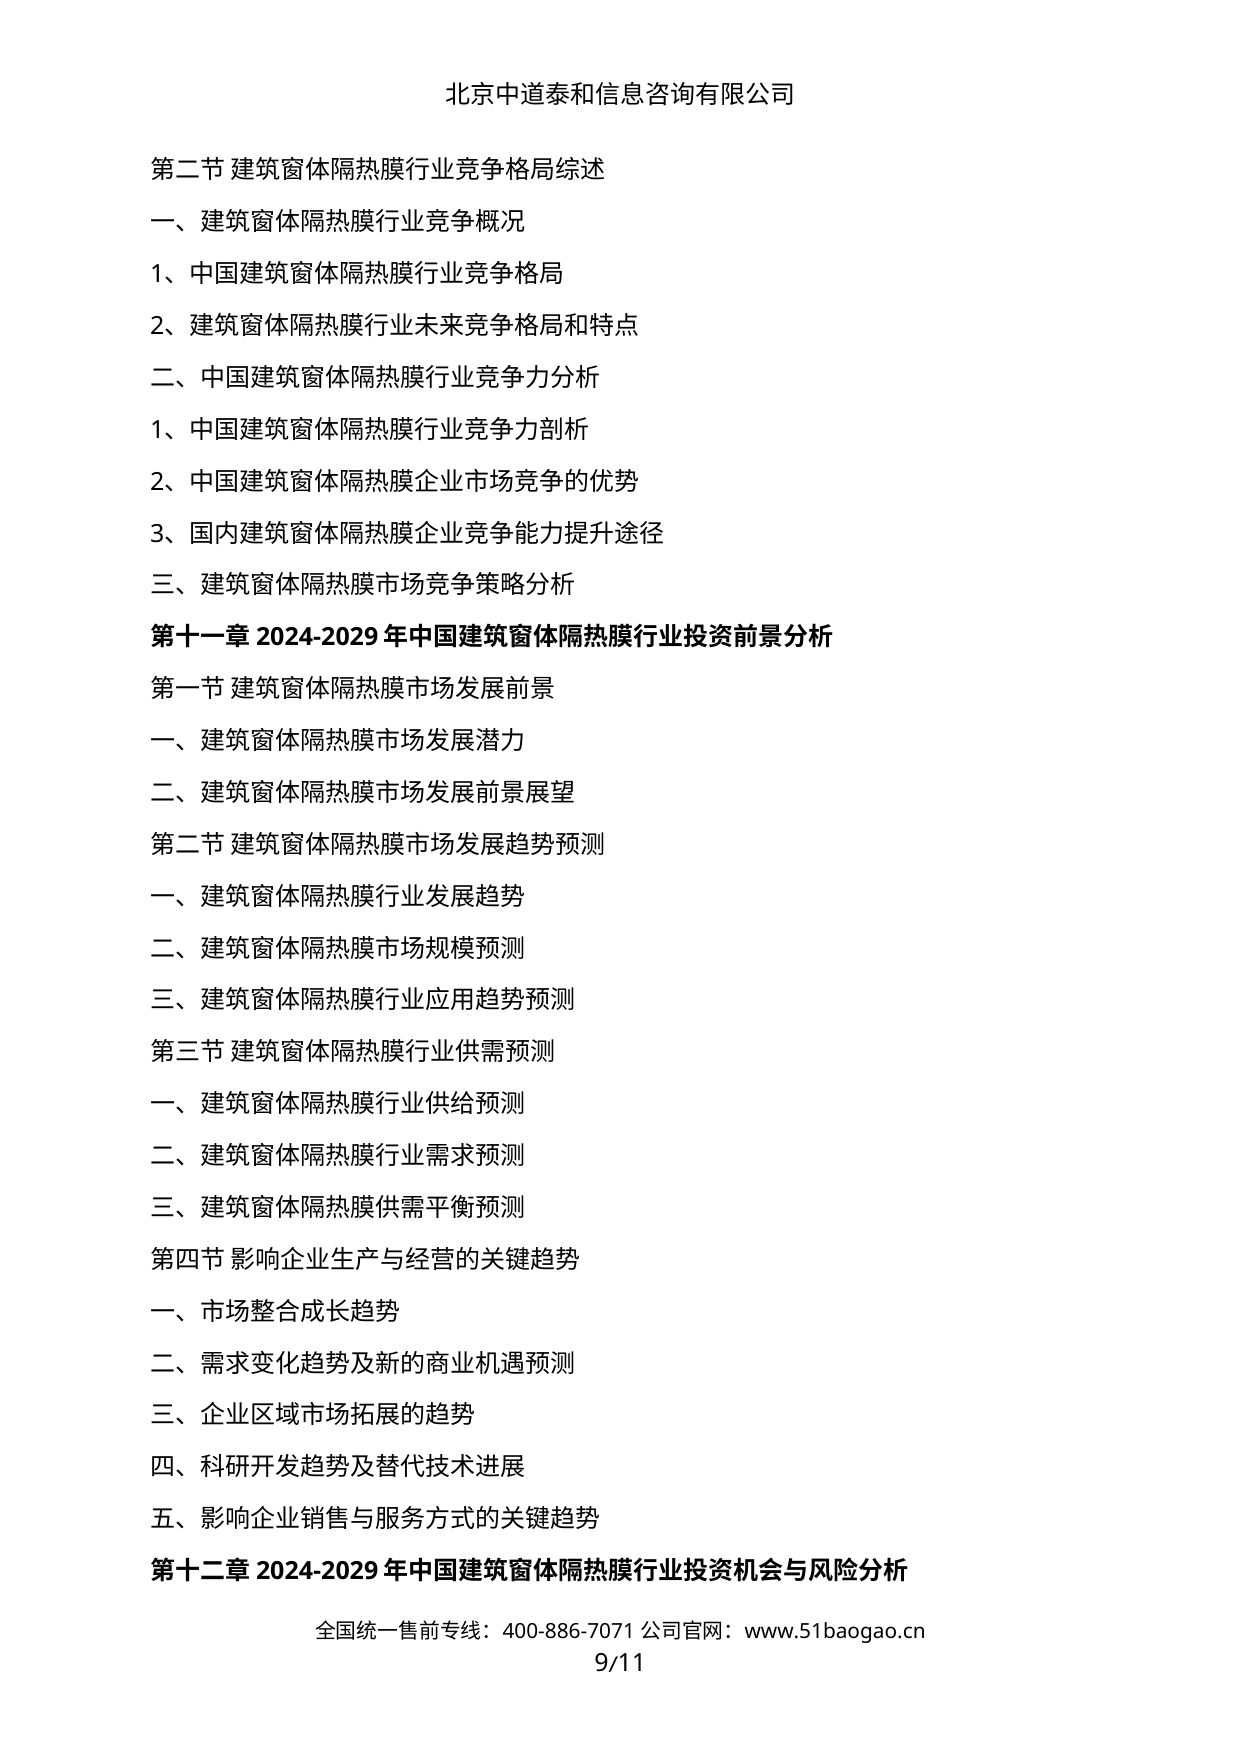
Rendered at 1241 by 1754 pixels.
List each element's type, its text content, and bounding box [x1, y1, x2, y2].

text 第一节 建筑窗体隔热膜市场发展前景 [150, 669, 1090, 705]
text 一、市场整合成长趋势 [150, 1291, 1090, 1327]
text 二、建筑窗体隔热膜市场规模预测 [150, 928, 1090, 964]
text 一、建筑窗体隔热膜行业竞争概况 [150, 202, 1090, 238]
text 二、建筑窗体隔热膜行业需求预测 [150, 1136, 1090, 1172]
text 2、建筑窗体隔热膜行业未来竞争格局和特点 [150, 306, 1090, 342]
text 一、建筑窗体隔热膜行业发展趋势 [150, 876, 1090, 912]
text 2、中国建筑窗体隔热膜企业市场竞争的优势 [150, 461, 1090, 497]
text 第三节 建筑窗体隔热膜行业供需预测 [150, 1032, 1090, 1068]
text 二、中国建筑窗体隔热膜行业竞争力分析 [150, 357, 1090, 394]
text 二、需求变化趋势及新的商业机遇预测 [150, 1343, 1090, 1379]
text 第十一章 2024-2029年中国建筑窗体隔热膜行业投资前景分析 [150, 617, 1090, 653]
text 一、建筑窗体隔热膜行业供给预测 [150, 1084, 1090, 1120]
text 3、国内建筑窗体隔热膜企业竞争能力提升途径 [150, 513, 1090, 549]
text 三、建筑窗体隔热膜市场竞争策略分析 [150, 565, 1090, 601]
text 三、建筑窗体隔热膜供需平衡预测 [150, 1187, 1090, 1224]
text 第二节 建筑窗体隔热膜市场发展趋势预测 [150, 824, 1090, 861]
text 二、建筑窗体隔热膜市场发展前景展望 [150, 772, 1090, 809]
text 第十二章 2024-2029年中国建筑窗体隔热膜行业投资机会与风险分析 [150, 1551, 1090, 1587]
text 一、建筑窗体隔热膜市场发展潜力 [150, 721, 1090, 757]
text 四、科研开发趋势及替代技术进展 [150, 1447, 1090, 1483]
text 1、中国建筑窗体隔热膜行业竞争力剖析 [150, 409, 1090, 446]
text 第二节 建筑窗体隔热膜行业竞争格局综述 [150, 150, 1090, 186]
text 三、企业区域市场拓展的趋势 [150, 1395, 1090, 1431]
text 1、中国建筑窗体隔热膜行业竞争格局 [150, 254, 1090, 290]
text 五、影响企业销售与服务方式的关键趋势 [150, 1499, 1090, 1535]
text 三、建筑窗体隔热膜行业应用趋势预测 [150, 980, 1090, 1016]
text 第四节 影响企业生产与经营的关键趋势 [150, 1239, 1090, 1276]
